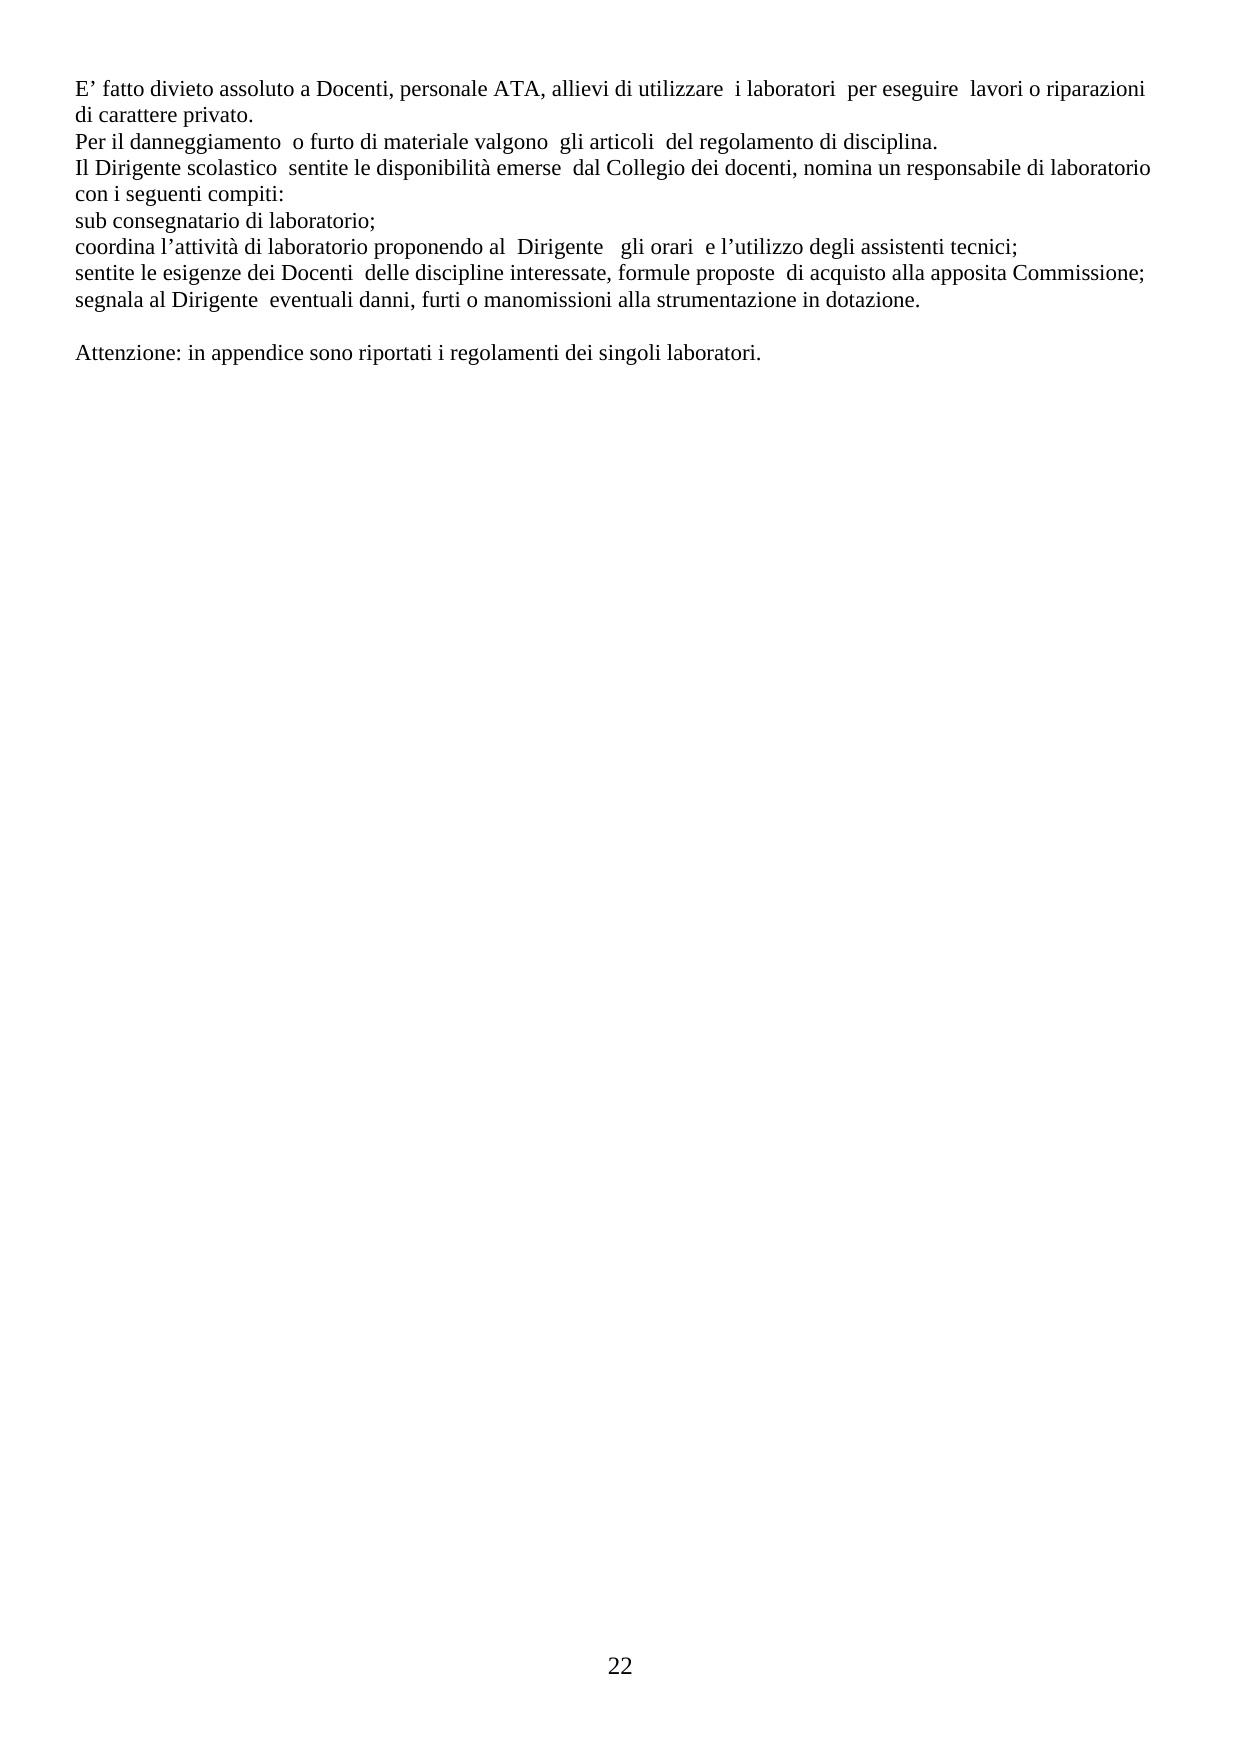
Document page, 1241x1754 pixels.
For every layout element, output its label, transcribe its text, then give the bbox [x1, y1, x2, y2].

text coordina l’attività di laboratorio proponendo al Dirigente gli orari e l’utilizzo degli assistenti tecnici; [75, 233, 1165, 259]
text sentite le esigenze dei Docenti delle discipline interessate, formule proposte di acquisto alla apposita Commissione; [75, 259, 1165, 286]
text Per il danneggiamento o furto di materiale valgono gli articoli del regolamento di disciplina. [75, 128, 1165, 154]
text segnala al Dirigente eventuali danni, furti o manomissioni alla strumentazione in dotazione. [75, 286, 1165, 312]
text sub consegnatario di laboratorio; [75, 207, 1165, 233]
text E’ fatto divieto assoluto a Docenti, personale ATA, allievi di utilizzare i laboratori per eseguire lavori o riparazioni di carattere privato. [75, 75, 1165, 128]
text Il Dirigente scolastico sentite le disponibilità emerse dal Collegio dei docenti, nomina un responsabile di laboratorio con i seguenti compiti: [75, 154, 1165, 207]
text Attenzione: in appendice sono riportati i regolamenti dei singoli laboratori. [75, 338, 1165, 365]
